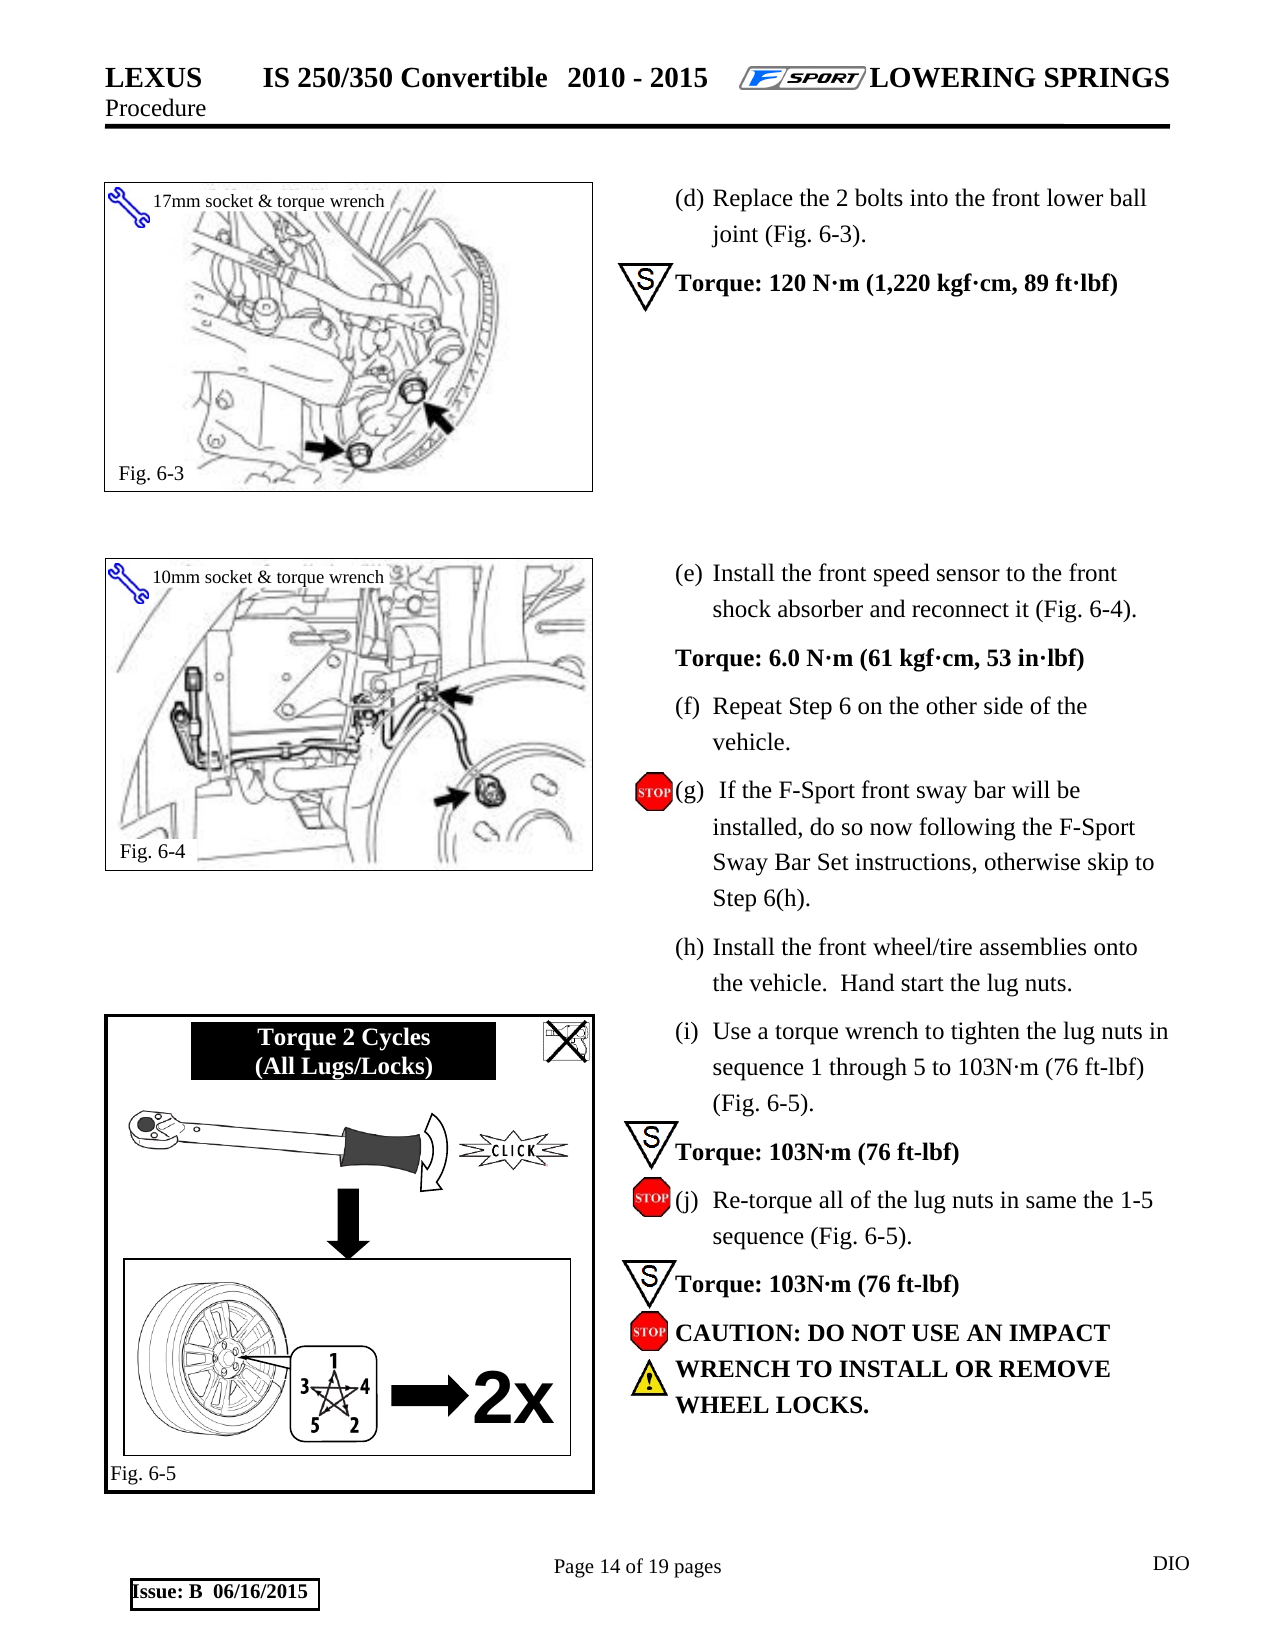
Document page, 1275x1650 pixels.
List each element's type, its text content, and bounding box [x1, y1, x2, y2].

picture [739, 66, 867, 90]
picture [542, 1019, 590, 1063]
text Install the front speed sensor to the front shock absorber and reconnect it (Fig. 6-4). [675, 558, 1170, 623]
subtitle Torque: 6.0 N·m (61 kgf·cm, 53 in·lbf) [675, 643, 1170, 672]
picture [106, 559, 592, 870]
text Repeat Step 6 on the other side of the vehicle. [675, 691, 1170, 756]
list Torque: 103N∙m (76 ft-lbf) [675, 1269, 1170, 1298]
picture [124, 1102, 424, 1182]
picture [630, 1359, 668, 1397]
text Re-torque all of the lug nuts in same the 1-5 sequence (Fig. 6-5). [675, 1185, 1170, 1250]
text Install the front wheel/tire assemblies onto the vehicle. Hand start the lug nuts. [675, 932, 1170, 997]
picture [635, 772, 673, 811]
picture [611, 1255, 682, 1351]
picture [613, 1117, 684, 1217]
picture [607, 258, 678, 321]
picture [136, 1280, 291, 1437]
list Torque: 120 N·m (1,220 kgf·cm, 89 ft·lbf) [675, 268, 1170, 297]
picture [298, 1351, 372, 1434]
list CAUTION: DO NOT USE AN IMPACT WRENCH TO INSTALL OR REMOVE WHEEL LOCKS. [675, 1318, 1170, 1418]
text Use a torque wrench to tighten the lug nuts in sequence 1 through 5 to 103N∙m (76 ft-lbf) (Fig. 6-5). [675, 1016, 1170, 1117]
picture [105, 183, 592, 491]
text Replace the 2 bolts into the front lower ball joint (Fig. 6-3). [675, 183, 1170, 248]
picture [457, 1125, 571, 1173]
text If the F-Sport front sway bar will be installed, do so now following the F-Sport Sway Bar Set instructions, otherwise skip to Step 6(h). [675, 776, 1170, 912]
list Torque: 103N∙m (76 ft-lbf) [675, 1137, 1170, 1165]
